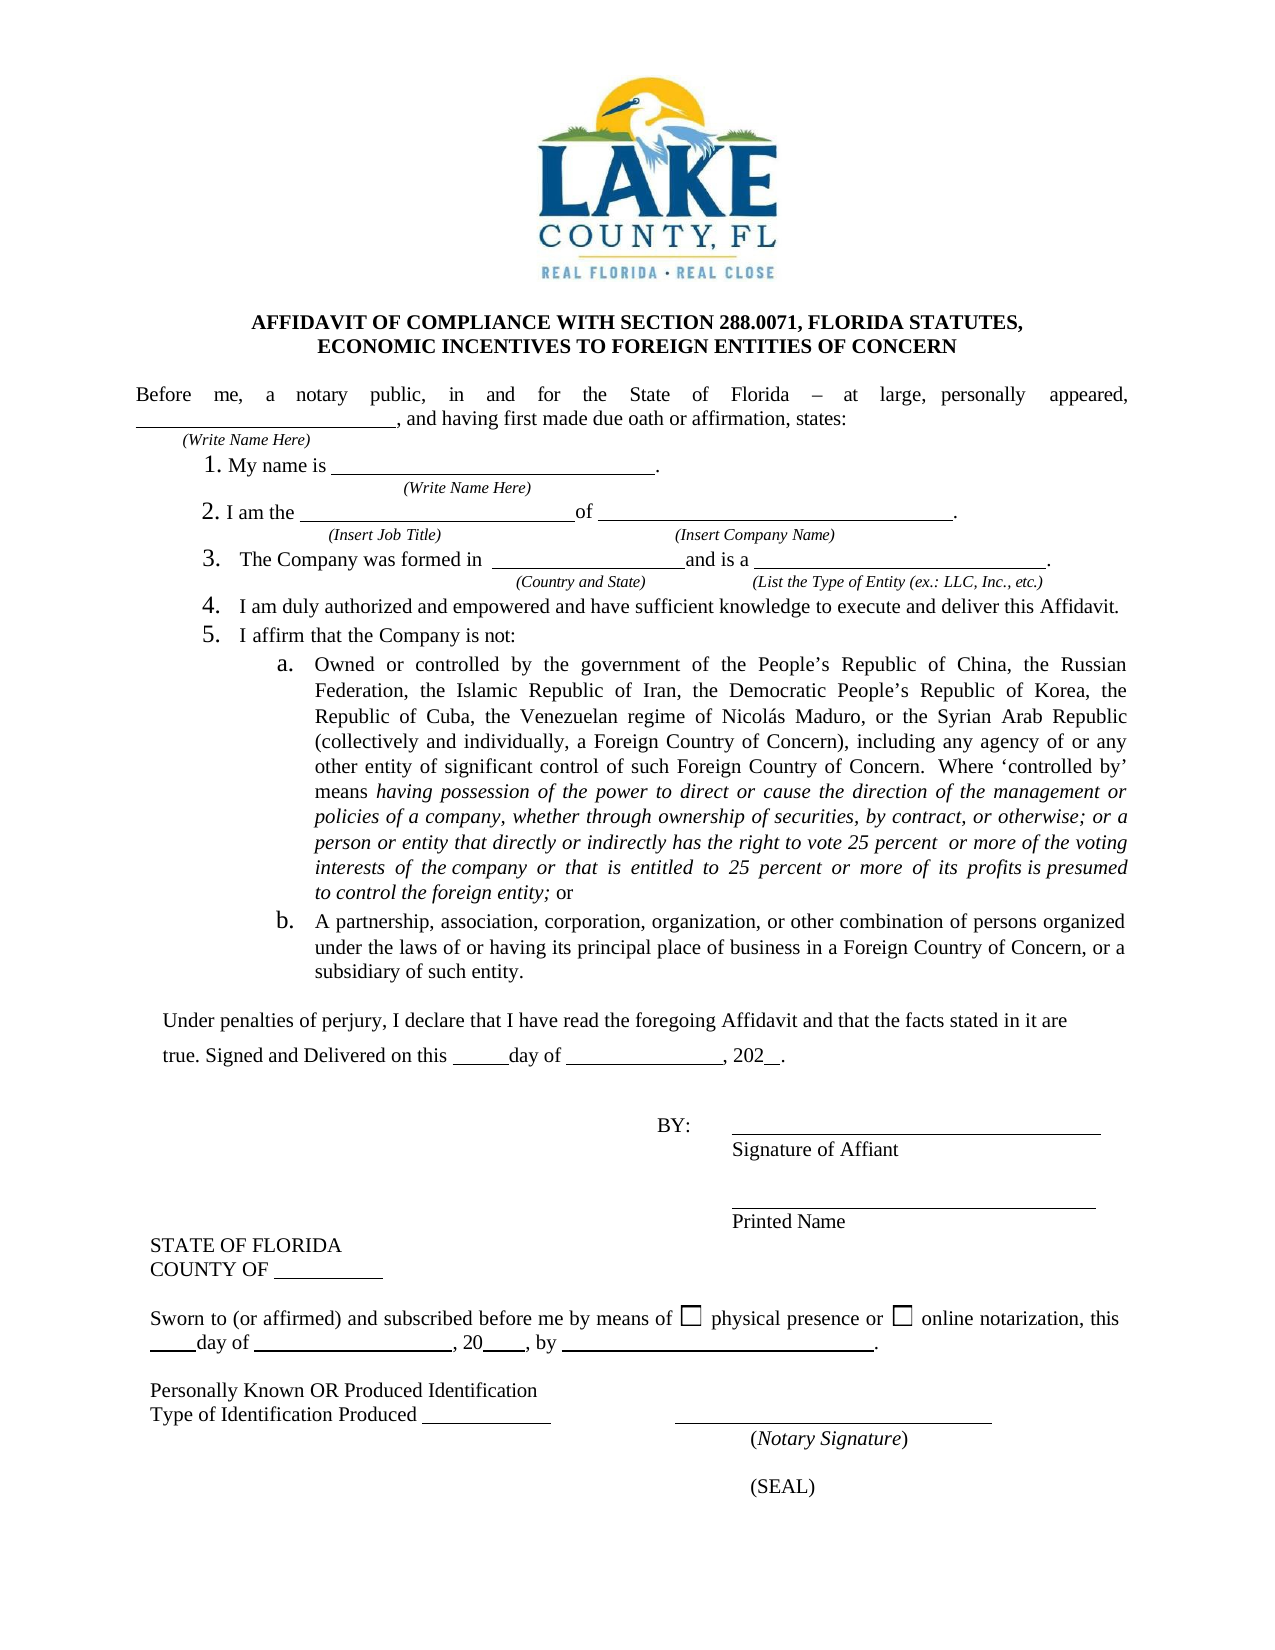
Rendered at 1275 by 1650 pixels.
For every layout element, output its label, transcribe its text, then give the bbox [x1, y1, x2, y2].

list I am the of . [201, 497, 1142, 525]
text Signature of Affiant [732, 1137, 1142, 1161]
text Printed Name [732, 1206, 1142, 1233]
text day of , 20 , by . [150, 1330, 1142, 1354]
list The Company was formed in and is a . [202, 544, 1142, 572]
list A partnership, association, corporation, organization, or other combination of persons organized under the laws of or having its principal place of business in a Foreign Country of Concern, or a subsidiary of such entity. [276, 905, 1126, 983]
text Before me, a notary public, in and for the State of Florida – at large, personally appeared, [136, 382, 1142, 406]
picture [892, 1305, 913, 1326]
picture [536, 75, 782, 282]
list My name is . [203, 450, 1142, 478]
text (Notary Signature) (SEAL) [750, 1426, 909, 1498]
text Under penalties of perjury, I declare that I have read the foregoing Affidavit and that the facts stated in it are true. Signed and Delivered on this day of , 202 . [162, 1008, 1108, 1067]
title AFFIDAVIT OF COMPLIANCE WITH SECTION 288.0071, FLORIDA STATUTES, ECONOMIC INCENTIVES TO FOREIGN ENTITIES OF CONCERN [251, 310, 1108, 358]
picture [680, 1305, 702, 1326]
text (Write Name Here) [403, 478, 1142, 497]
text , and having first made due oath or affirmation, states: [136, 406, 1142, 430]
text BY: [657, 1113, 1142, 1137]
list I affirm that the Company is not: [202, 620, 1142, 648]
text STATE OF FLORIDA COUNTY OF [150, 1233, 383, 1281]
list Owned or controlled by the government of the People’s Republic of China, the Russian Federation, the Islamic Republic of Iran, the Democratic People’s Republic of Korea, the Republic of Cuba, the Venezuelan regime of Nicolás Maduro, or the Syrian Arab Republic (collectively and individually, a Foreign Country of Concern), including any agency of or any other entity of significant control of such Foreign Country of Concern. Where ‘controlled by’ means having possession of the power to direct or cause the direction of the management or policies of a company, whether through ownership of securities, by contract, or otherwise; or a person or entity that directly or indirectly has the right to vote 25 percent or more of the voting interests of the company or that is entitled to 25 percent or more of its profits is presumed to control the foreign entity; or [277, 648, 1128, 904]
text Sworn to (or affirmed) and subscribed before me by means of physical presence or online notarization, this [150, 1306, 1142, 1330]
text (Insert Job Title) (Insert Company Name) [328, 525, 1142, 544]
text (Country and State) (List the Type of Entity (ex.: LLC, Inc., etc.) [516, 572, 1142, 591]
text (Write Name Here) [182, 431, 1142, 450]
list I am duly authorized and empowered and have sufficient knowledge to execute and deliver this Affidavit. [202, 591, 1142, 619]
text Type of Identification Produced [150, 1402, 1142, 1426]
text Personally Known OR Produced Identification [150, 1377, 1142, 1402]
